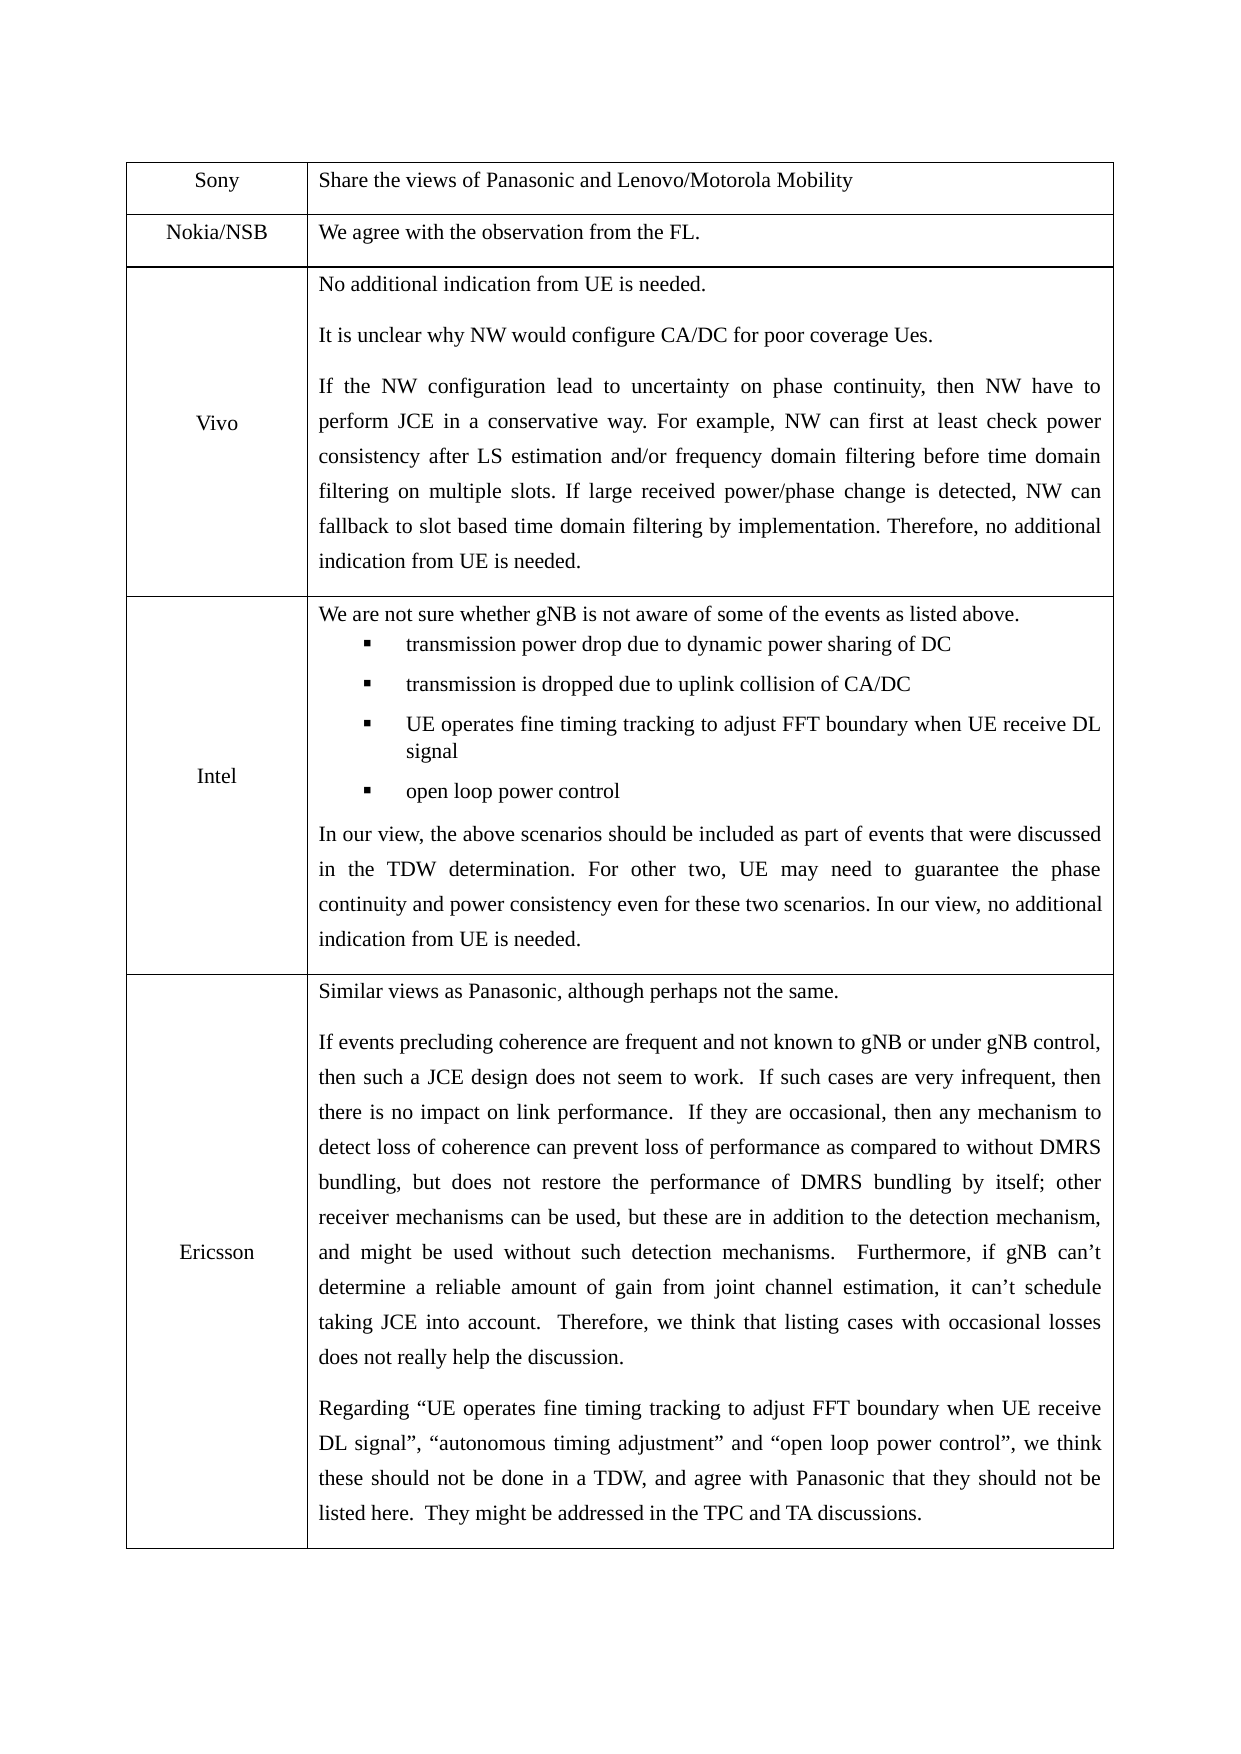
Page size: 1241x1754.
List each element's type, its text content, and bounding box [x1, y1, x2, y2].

table_cell No additional indication from UE is needed. It is unclear why NW would configure CA/DC for poor coverage Ues. If the NW configuration lead to uncertainty on phase continuity, then NW have to perform JCE in a conservative way. For example, NW can first at least check power consistency after LS estimation and/or frequency domain filtering before time domain filtering on multiple slots. If large received power/phase change is detected, NW can fallback to slot based time domain filtering by implementation. Therefore, no additional indication from UE is needed. [308, 268, 1113, 596]
table_cell We are not sure whether gNB is not aware of some of the events as listed above. transmission power drop due to dynamic power sharing of DC transmission is dropped due to uplink collision of CA/DC UE operates fine timing tracking to adjust FFT boundary when UE receive DL signal open loop power control In our view, the above scenarios should be included as part of events that were discussed in the TDW determination. For other two, UE may need to guarantee the phase continuity and power consistency even for these two scenarios. In our view, no additional indication from UE is needed. [308, 597, 1113, 973]
table_cell Sony [127, 163, 307, 214]
table_cell Ericsson [127, 975, 307, 1548]
table_cell We agree with the observation from the FL. [308, 215, 1113, 266]
table_cell Share the views of Panasonic and Lenovo/Motorola Mobility [308, 163, 1113, 214]
table_cell Similar views as Panasonic, although perhaps not the same. If events precluding coherence are frequent and not known to gNB or under gNB control, then such a JCE design does not seem to work. If such cases are very infrequent, then there is no impact on link performance. If they are occasional, then any mechanism to detect loss of coherence can prevent loss of performance as compared to without DMRS bundling, but does not restore the performance of DMRS bundling by itself; other receiver mechanisms can be used, but these are in addition to the detection mechanism, and might be used without such detection mechanisms. Furthermore, if gNB can’t determine a reliable amount of gain from joint channel estimation, it can’t schedule taking JCE into account. Therefore, we think that listing cases with occasional losses does not really help the discussion. Regarding “UE operates fine timing tracking to adjust FFT boundary when UE receive DL signal”, “autonomous timing adjustment” and “open loop power control”, we think these should not be done in a TDW, and agree with Panasonic that they should not be listed here. They might be addressed in the TPC and TA discussions. [308, 975, 1113, 1548]
table_cell Nokia/NSB [127, 215, 307, 266]
table_cell Vivo [127, 268, 307, 596]
table_cell Intel [127, 597, 307, 973]
